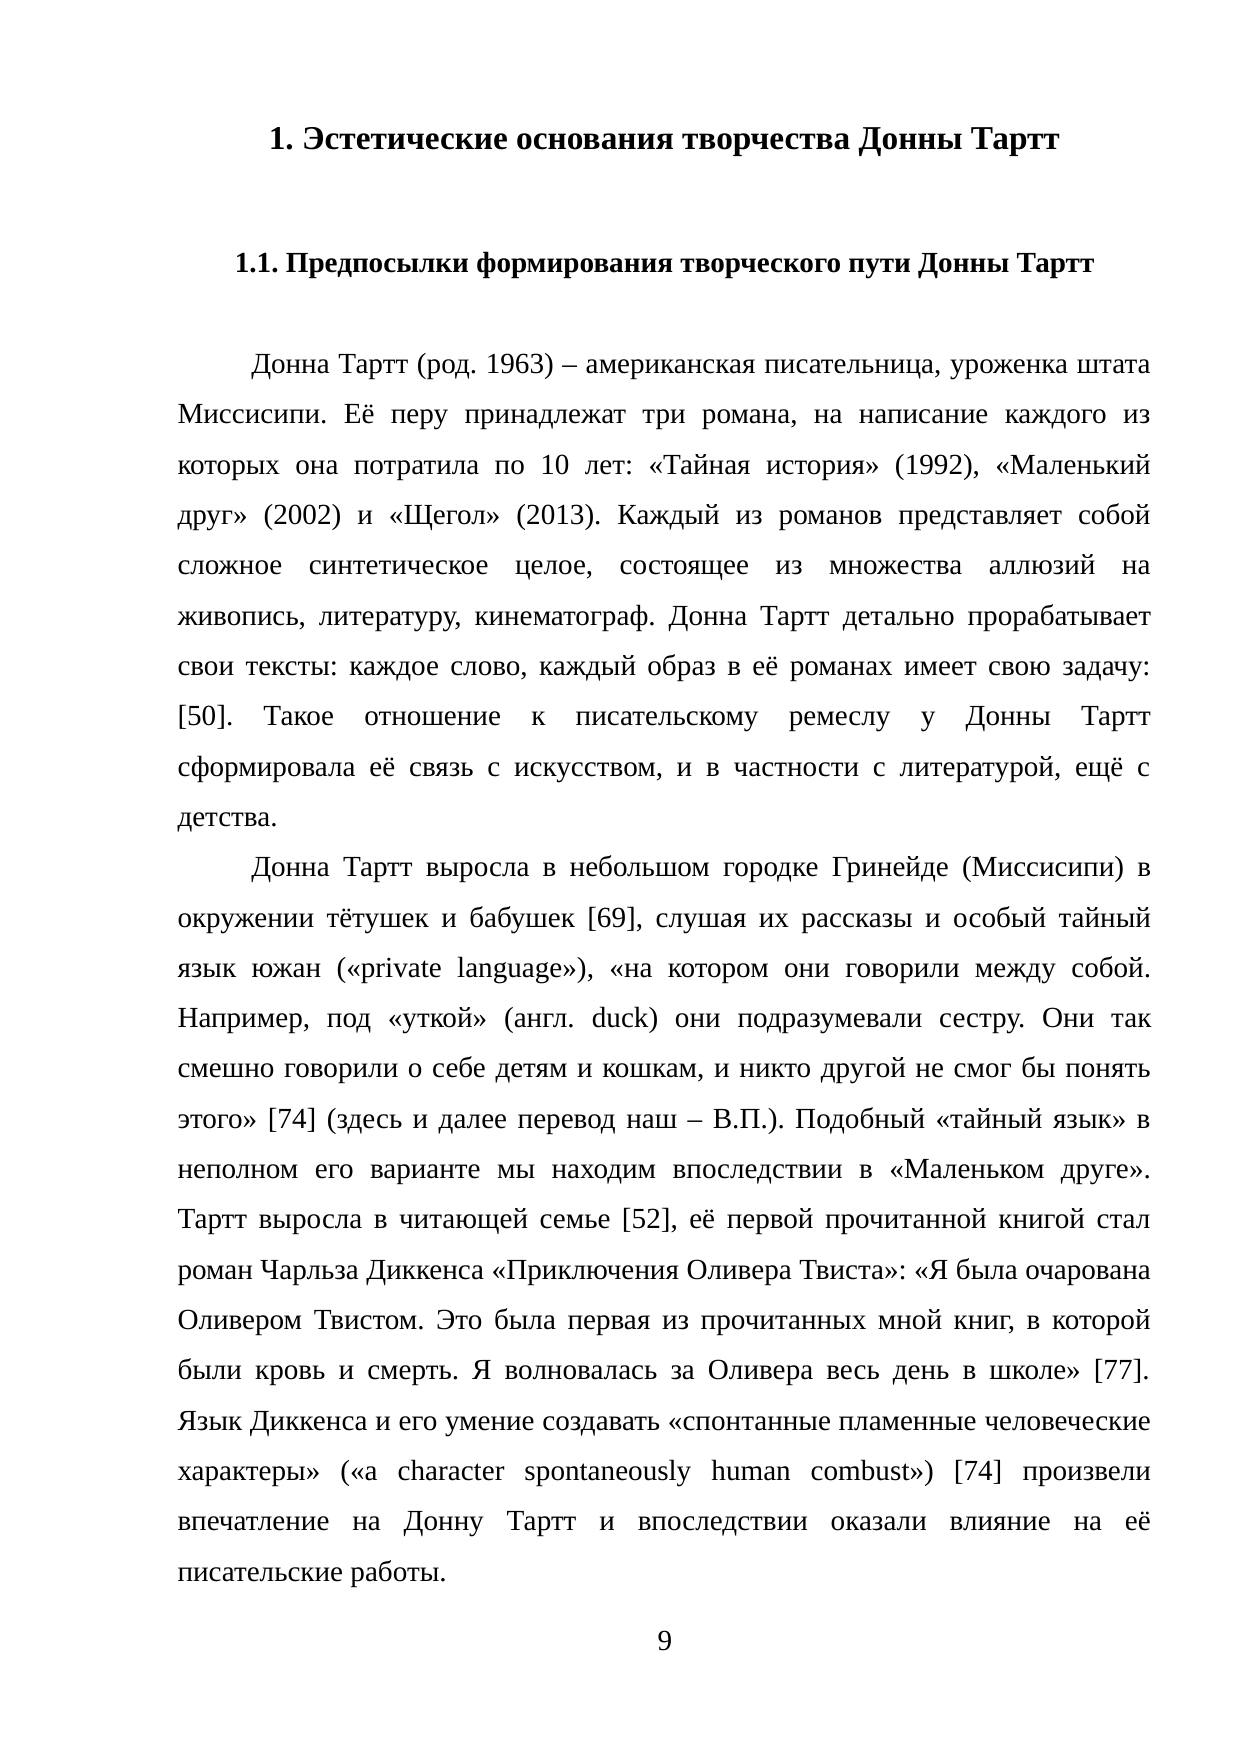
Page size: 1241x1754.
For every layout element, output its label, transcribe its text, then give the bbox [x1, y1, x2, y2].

text Донна Тартт выросла в небольшом городке Гринейде (Миссисипи) в окружении тётушек и бабушек [69], слушая их рассказы и особый тайный язык южан («private language»), «на котором они говорили между собой. Например, под «уткой» (англ. duck) они подразумевали сестру. Они так смешно говорили о себе детям и кошкам, и никто другой не смог бы понять этого» [74] (здесь и далее перевод наш – В.П.). Подобный «тайный язык» в неполном его варианте мы находим впоследствии в «Маленьком друге». Тартт выросла в читающей семье [52], её первой прочитанной книгой стал роман Чарльза Диккенса «Приключения Оливера Твиста»: «Я была очарована Оливером Твистом. Это была первая из прочитанных мной книг, в которой были кровь и смерть. Я волновалась за Оливера весь день в школе» [77]. Язык Диккенса и его умение создавать «спонтанные пламенные человеческие характеры» («a character spontaneously human combust») [74] произвели впечатление на Донну Тартт и впоследствии оказали влияние на её писательские работы. [177, 849, 1152, 1587]
text 1. Эстетические основания творчества Донны Тартт [177, 118, 1152, 156]
text Донна Тартт (род. 1963) – американская писательница, уроженка штата Миссисипи. Её перу принадлежат три романа, на написание каждого из которых она потратила по 10 лет: «Тайная история» (1992), «Маленький друг» (2002) и «Щегол» (2013). Каждый из романов представляет собой сложное синтетическое целое, состоящее из множества аллюзий на живопись, литературу, кинематограф. Донна Тартт детально прорабатывает свои тексты: каждое слово, каждый образ в её романах имеет свою задачу: [50]. Такое отношение к писательскому ремеслу у Донны Тартт сформировала её связь с искусством, и в частности с литературой, ещё с детства. [177, 346, 1152, 833]
text 1.1. Предпосылки формирования творческого пути Донны Тартт [177, 246, 1152, 279]
